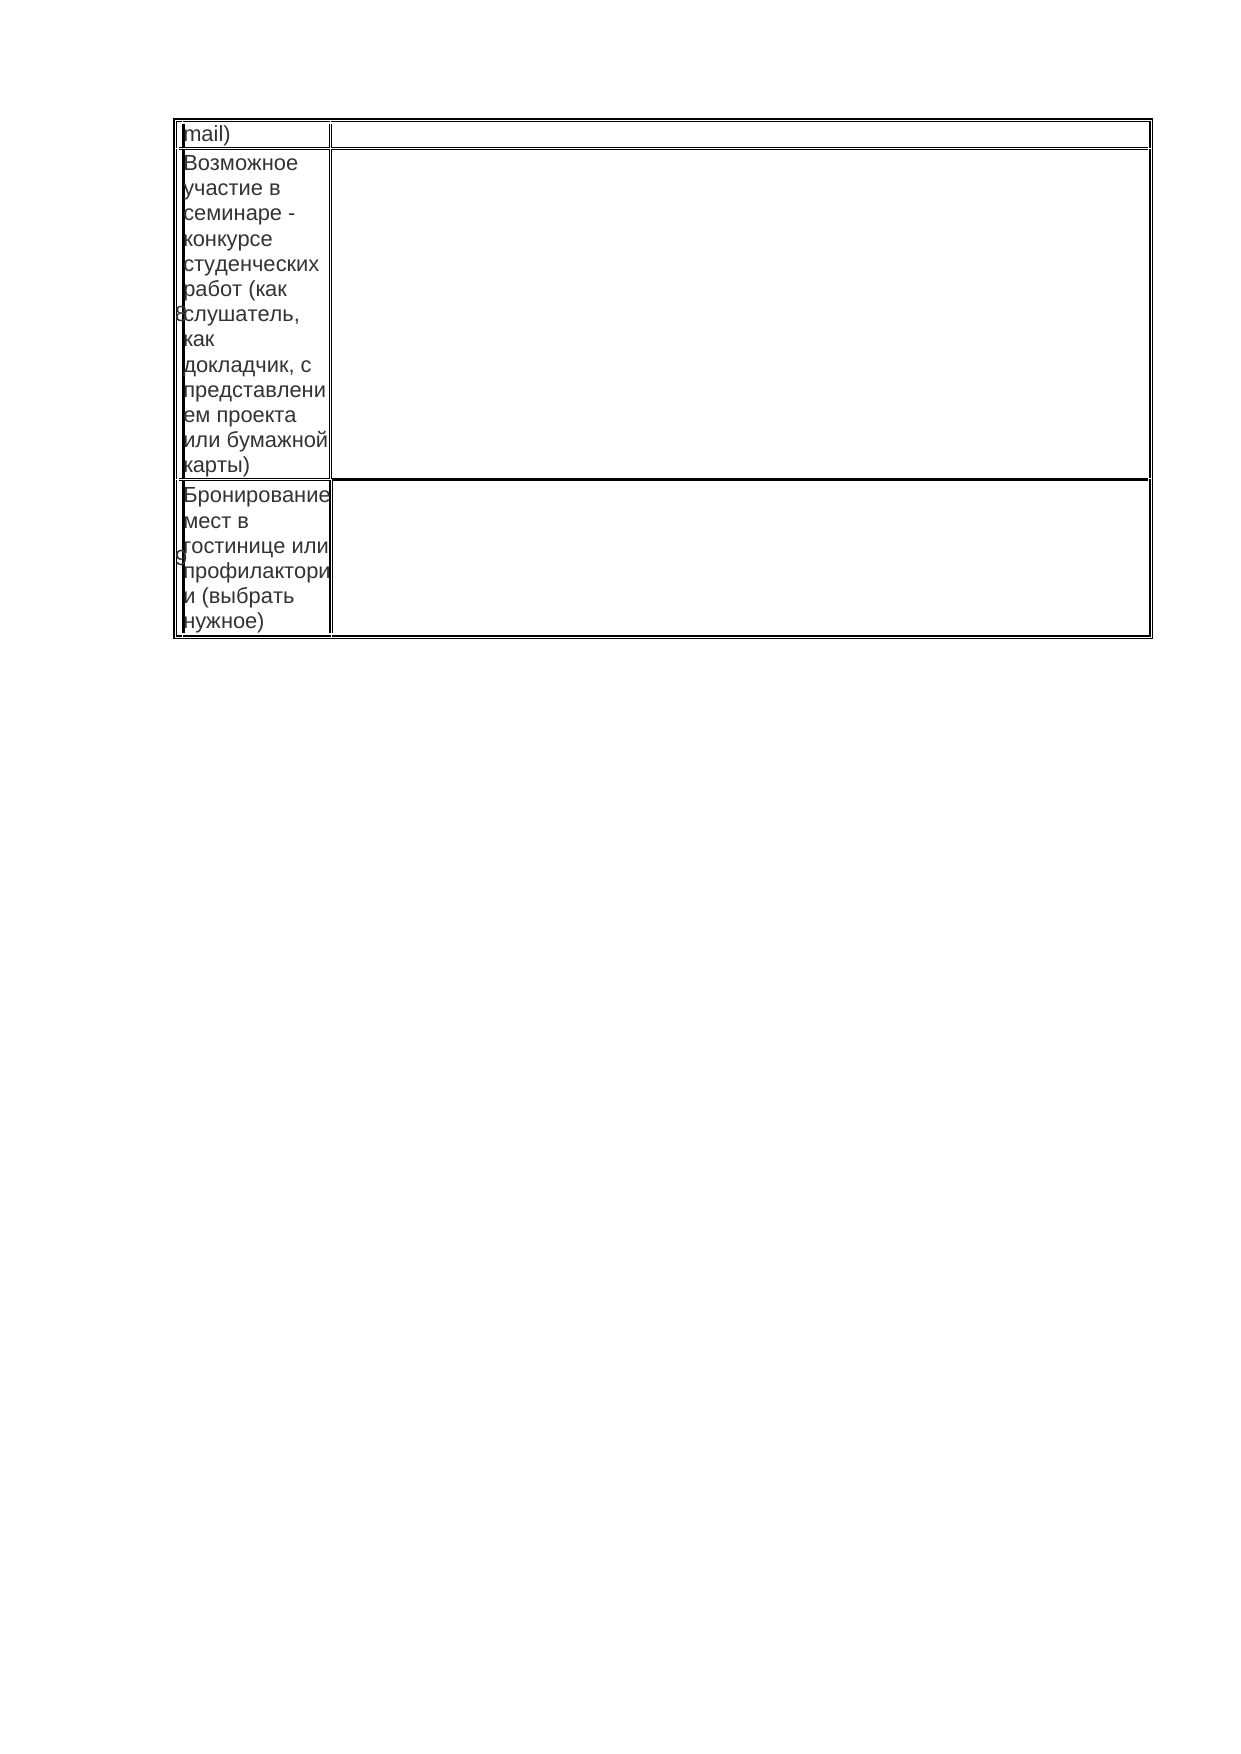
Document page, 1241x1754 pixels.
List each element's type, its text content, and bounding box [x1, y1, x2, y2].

table_cell Бронирование мест в гостинице или профилактории (выбрать нужное) [183, 481, 331, 635]
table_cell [183, 122, 331, 147]
table_cell [331, 147, 1151, 477]
table_cell [331, 478, 1151, 635]
table_cell [331, 122, 1149, 147]
table_cell Возможное участие в семинаре - конкурсе студенческих работ (как слушатель, как докладчик, с представлением проекта или бумажной карты) [185, 150, 329, 477]
